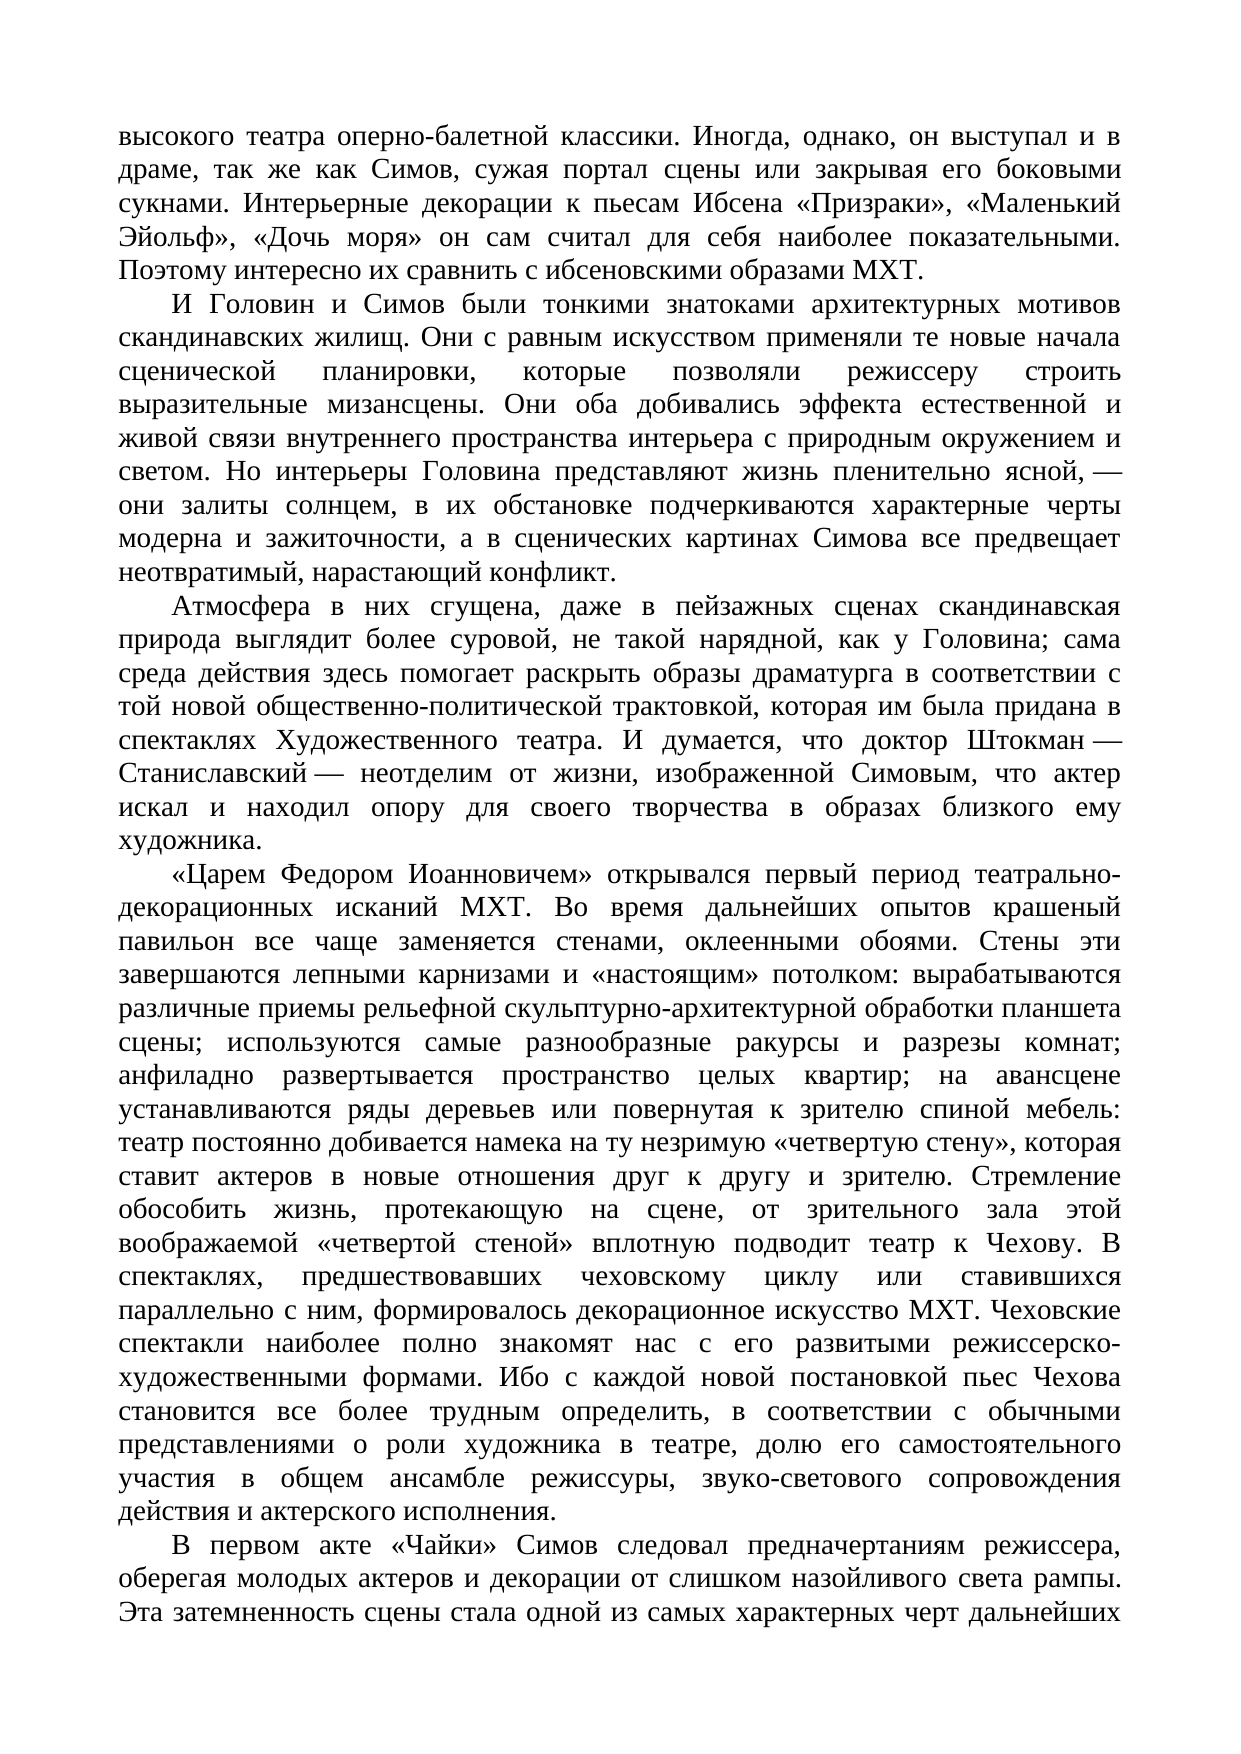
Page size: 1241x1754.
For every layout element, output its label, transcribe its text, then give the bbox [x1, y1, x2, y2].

text Атмосфера в них сгущена, даже в пейзажных сценах скандинавская природа выглядит более суровой, не такой нарядной, как у Головина; сама среда действия здесь помогает раскрыть образы драматурга в соответствии с той новой общественно-политической трактовкой, которая им была придана в спектаклях Художественного театра. И думается, что доктор Штокман — Станиславский — неотделим от жизни, изображенной Симовым, что актер искал и находил опору для своего творчества в образах близкого ему художника. [118, 588, 1122, 856]
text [118, 1527, 1122, 1627]
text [118, 118, 1122, 286]
text «Царем Федором Иоанновичем» открывался первый период театрально-декорационных исканий МХТ. Во время дальнейших опытов крашеный павильон все чаще заменяется стенами, оклеенными обоями. Стены эти завершаются лепными карнизами и «настоящим» потолком: вырабатываются различные приемы рельефной скульптурно-архитектурной обработки планшета сцены; используются самые разнообразные ракурсы и разрезы комнат; анфиладно развертывается пространство целых квартир; на авансцене устанавливаются ряды деревьев или повернутая к зрителю спиной мебель: театр постоянно добивается намека на ту незримую «четвертую стену», которая ставит актеров в новые отношения друг к другу и зрителю. Стремление обособить жизнь, протекающую на сцене, от зрительного зала этой воображаемой «четвертой стеной» вплотную подводит театр к Чехову. В спектаклях, предшествовавших чеховскому циклу или ставившихся параллельно с ним, формировалось декорационное искусство МХТ. Чеховские спектакли наиболее полно знакомят нас с его развитыми режиссерско-художественными формами. Ибо с каждой новой постановкой пьес Чехова становится все более трудным определить, в соответствии с обычными представлениями о роли художника в театре, долю его самостоятельного участия в общем ансамбле режиссуры, звуко-светового сопровождения действия и актерского исполнения. [118, 856, 1122, 1527]
text И Головин и Симов были тонкими знатоками архитектурных мотивов скандинавских жилищ. Они с равным искусством применяли те новые начала сценической планировки, которые позволяли режиссеру строить выразительные мизансцены. Они оба добивались эффекта естественной и живой связи внутреннего пространства интерьера с природным окружением и светом. Но интерьеры Головина представляют жизнь пленительно ясной, — они залиты солнцем, в их обстановке подчеркиваются характерные черты модерна и зажиточности, а в сценических картинах Симова все предвещает неотвратимый, нарастающий конфликт. [118, 286, 1122, 588]
